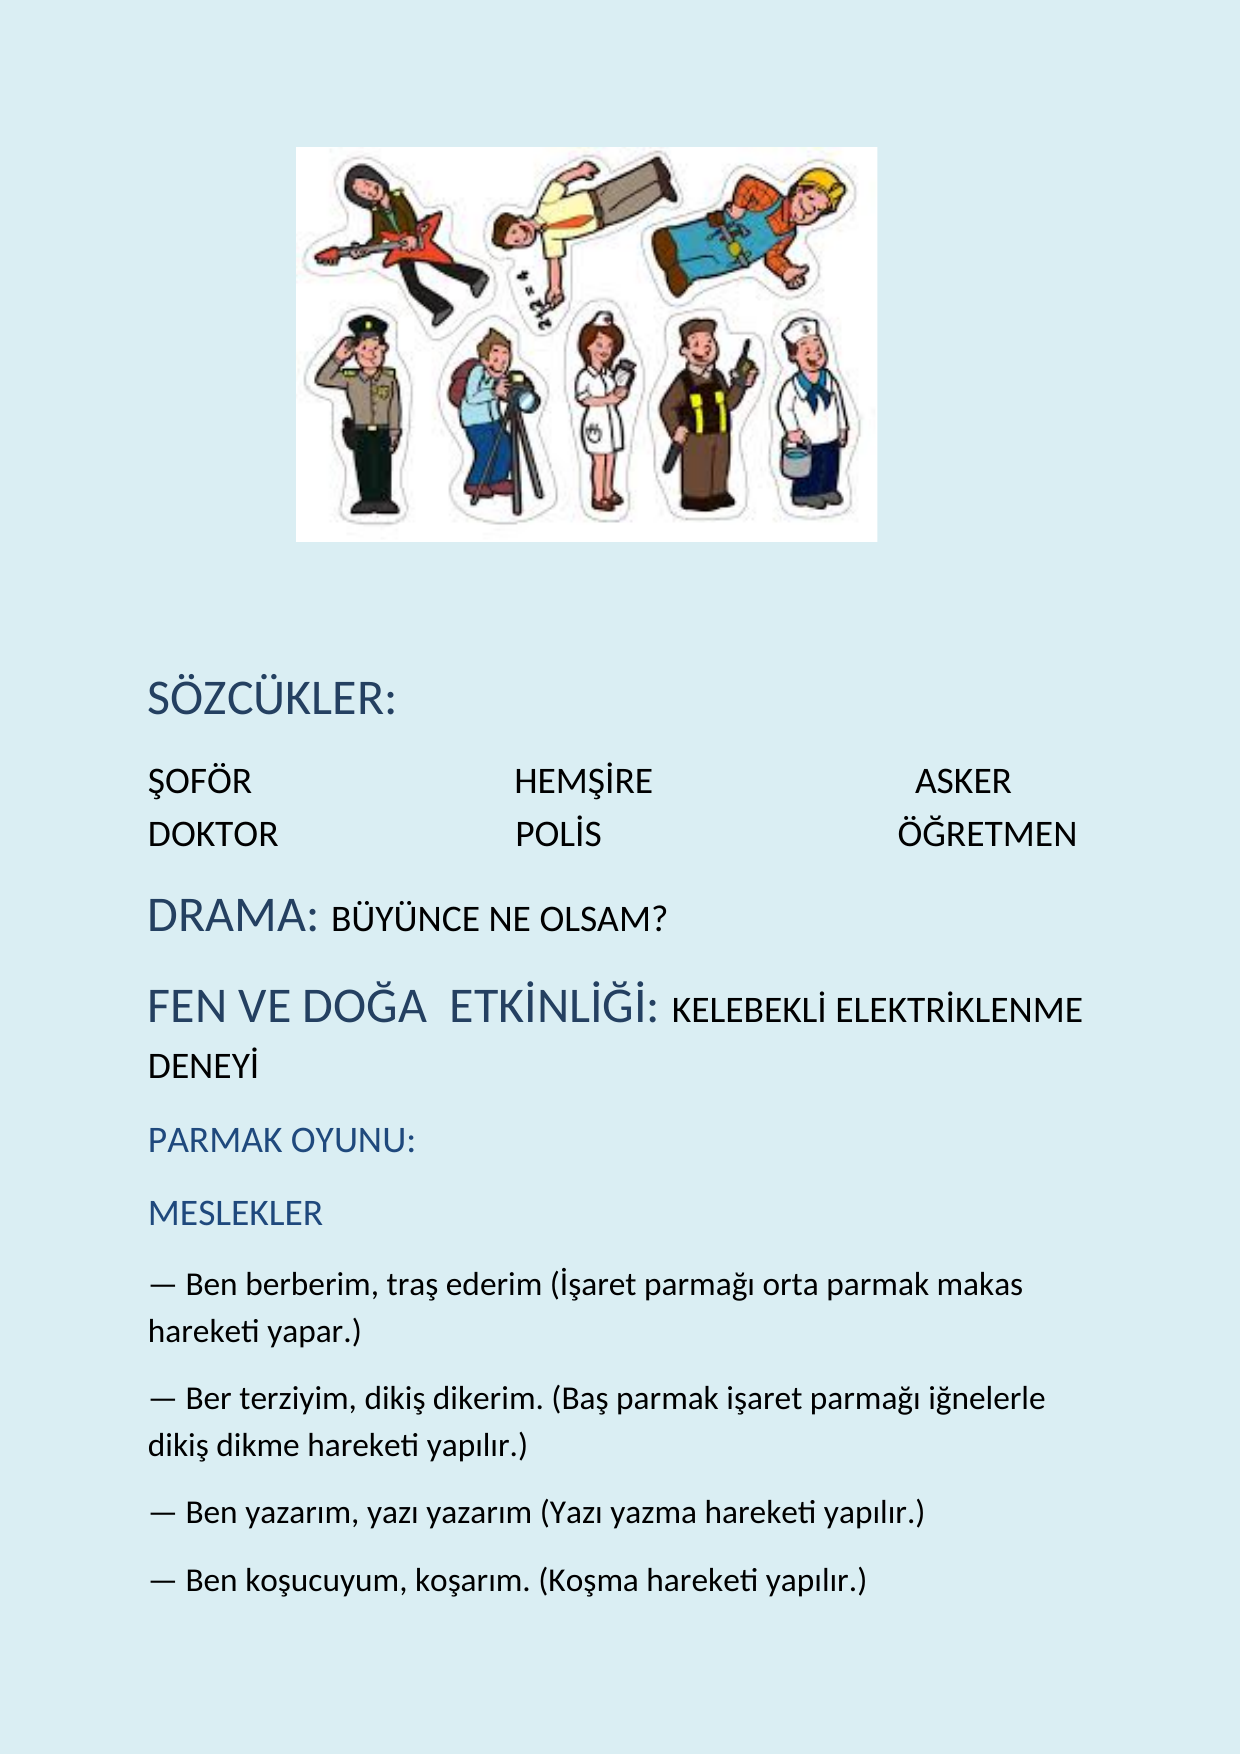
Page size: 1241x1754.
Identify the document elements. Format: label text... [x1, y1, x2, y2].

text — Ben berberim, traş ederim (İşaret parmağı orta parmak makas hareketi yapar.) [148, 1263, 1093, 1350]
text — Ben koşucuyum, koşarım. (Koşma hareketi yapılır.) [148, 1559, 1093, 1600]
text — Ben yazarım, yazı yazarım (Yazı yazma hareketi yapılır.) [148, 1492, 1093, 1532]
picture [296, 147, 878, 542]
text ŞOFÖR HEMŞİRE ASKER DOKTOR POLİS ÖĞRETMEN [148, 757, 1093, 856]
text FEN VE DOĞA ETKİNLİĞİ: KELEBEKLİ ELEKTRİKLENME DENEYİ [148, 974, 1093, 1088]
text DRAMA: BÜYÜNCE NE OLSAM? [148, 883, 1093, 944]
text PARMAK OYUNU: [148, 1116, 1093, 1162]
text — Ber terziyim, dikiş dikerim. (Baş parmak işaret parmağı iğnelerle dikiş dikme hareketi yapılır.) [148, 1377, 1093, 1465]
text MESLEKLER [148, 1189, 1093, 1235]
text SÖZCÜKLER: [148, 666, 1093, 727]
